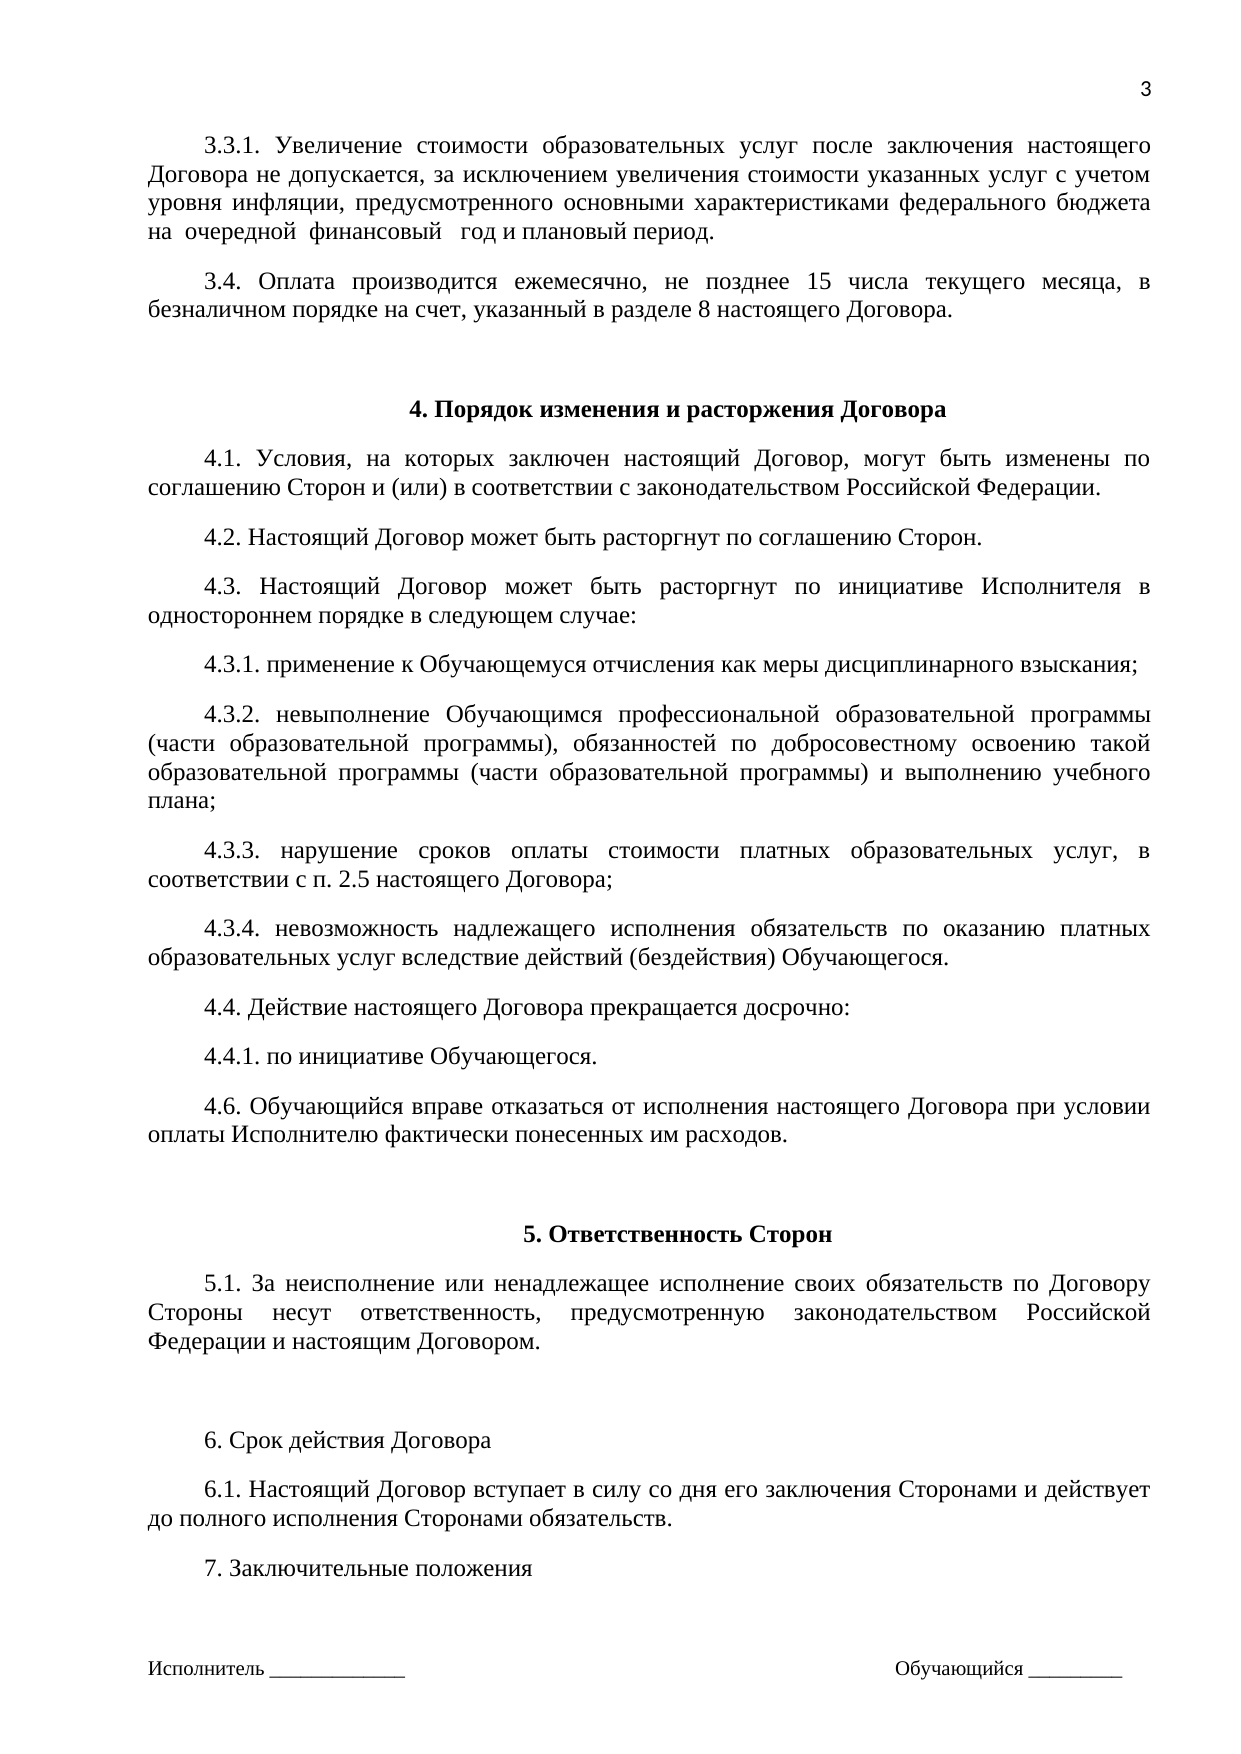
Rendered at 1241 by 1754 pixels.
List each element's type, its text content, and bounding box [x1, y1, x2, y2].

text 5.1. За неисполнение или ненадлежащее исполнение своих обязательств по Договору Стороны несут ответственность, предусмотренную законодательством Российской Федерации и настоящим Договором. [148, 1268, 1152, 1354]
text 4.3.4. невозможность надлежащего исполнения обязательств по оказанию платных образовательных услуг вследствие действий (бездействия) Обучающегося. [148, 913, 1152, 971]
text 3.4. Оплата производится ежемесячно, не позднее 15 числа текущего месяца, в безналичном порядке на счет, указанный в разделе 8 настоящего Договора. [148, 266, 1152, 323]
text 4.1. Условия, на которых заключен настоящий Договор, могут быть изменены по соглашению Сторон и (или) в соответствии с законодательством Российской Федерации. [148, 443, 1152, 501]
text 3.3.1. Увеличение стоимости образовательных услуг после заключения настоящего Договора не допускается, за исключением увеличения стоимости указанных услуг с учетом уровня инфляции, предусмотренного основными характеристиками федерального бюджета на очередной финансовый год и плановый период. [148, 130, 1152, 245]
text 4.6. Обучающийся вправе отказаться от исполнения настоящего Договора при условии оплаты Исполнителю фактически понесенных им расходов. [148, 1091, 1152, 1148]
text 5. Ответственность Сторон [148, 1219, 1152, 1247]
text 4. Порядок изменения и расторжения Договора [148, 394, 1152, 422]
text 4.3.1. применение к Обучающемуся отчисления как меры дисциплинарного взыскания; [148, 649, 1152, 678]
text 4.2. Настоящий Договор может быть расторгнут по соглашению Сторон. [148, 522, 1152, 550]
text 4.4.1. по инициативе Обучающегося. [148, 1041, 1152, 1070]
text 4.4. Действие настоящего Договора прекращается досрочно: [148, 992, 1152, 1020]
text 7. Заключительные положения [148, 1553, 1152, 1582]
text 4.3.3. нарушение сроков оплаты стоимости платных образовательных услуг, в соответствии с п. 2.5 настоящего Договора; [148, 835, 1152, 892]
text 6. Срок действия Договора [148, 1425, 1152, 1454]
text 6.1. Настоящий Договор вступает в силу со дня его заключения Сторонами и действует до полного исполнения Сторонами обязательств. [148, 1474, 1152, 1532]
text 4.3.2. невыполнение Обучающимся профессиональной образовательной программы (части образовательной программы), обязанностей по добросовестному освоению такой образовательной программы (части образовательной программы) и выполнению учебного плана; [148, 699, 1152, 814]
text 4.3. Настоящий Договор может быть расторгнут по инициативе Исполнителя в одностороннем порядке в следующем случае: [148, 571, 1152, 629]
